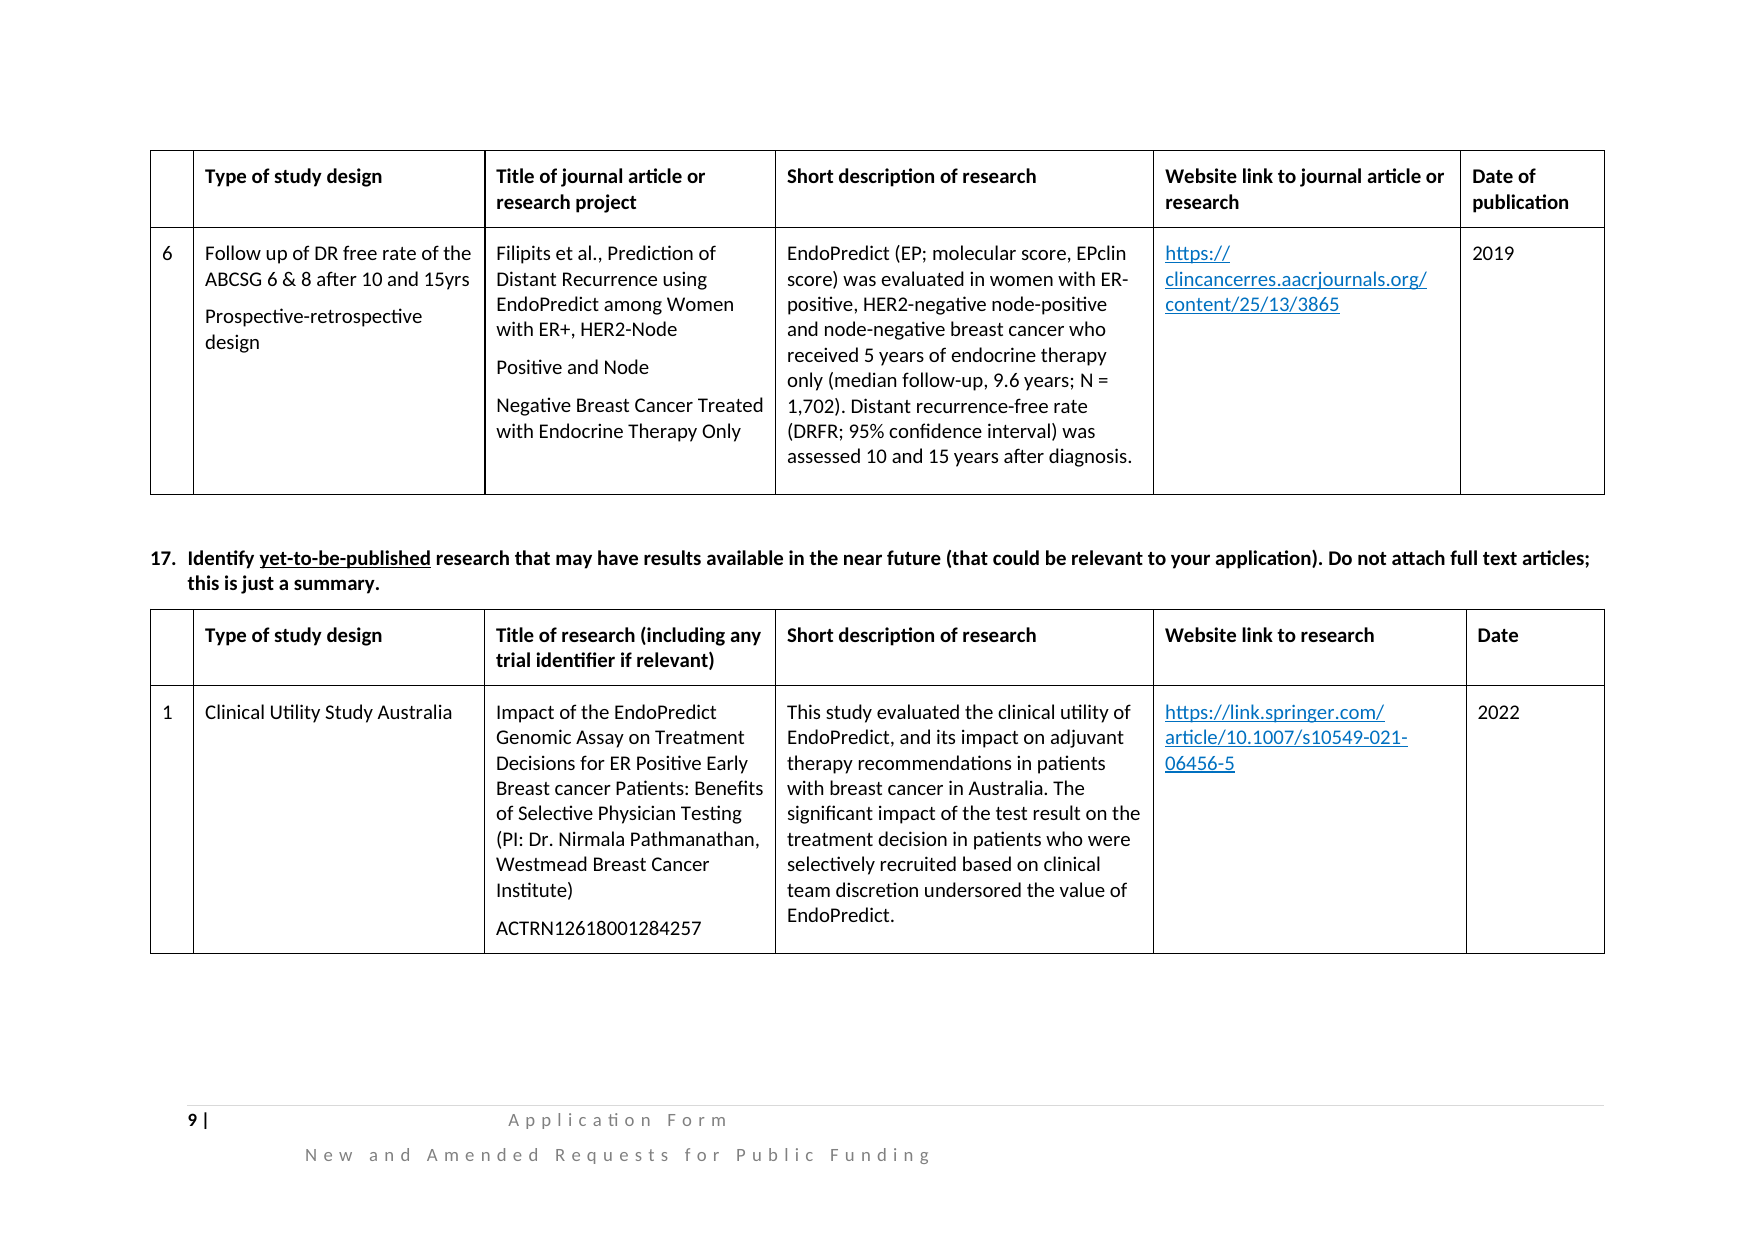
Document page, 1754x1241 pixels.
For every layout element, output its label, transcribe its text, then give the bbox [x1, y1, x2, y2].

table_header Type of study design [194, 610, 484, 685]
table_cell Impact of the EndoPredict Genomic Assay on Treatment Decisions for ER Positive Early Breast cancer Patients: Benefits of Selective Physician Testing (PI: Dr. Nirmala Pathmanathan, Westmead Breast Cancer Institute) ACTRN12618001284257 [485, 686, 775, 953]
table_cell EndoPredict (EP; molecular score, EPclin score) was evaluated in women with ER-positive, HER2-negative node-positive and node-negative breast cancer who received 5 years of endocrine therapy only (median follow-up, 9.6 years; N = 1,702). Distant recurrence-free rate (DRFR; 95% confidence interval) was assessed 10 and 15 years after diagnosis. [776, 228, 1153, 494]
table_cell Clinical Utility Study Australia [194, 686, 484, 953]
table_cell 1 [151, 686, 193, 953]
subtitle Identify yet-to-be-published research that may have results available in the near future (that could be relevant to your application). Do not attach full text articles; this is just a summary. [150, 545, 1604, 596]
table_header Title of research (including any trial identifier if relevant) [485, 610, 775, 685]
table_cell 2019 [1461, 228, 1604, 494]
table_cell https://link.springer.com/article/10.1007/s10549-021-06456-5 [1154, 686, 1466, 953]
table_cell Filipits et al., Prediction of Distant Recurrence using EndoPredict among Women with ER+, HER2-Node Positive and Node Negative Breast Cancer Treated with Endocrine Therapy Only [486, 228, 775, 494]
table_header [151, 151, 193, 227]
table_cell 6 [151, 228, 193, 494]
table_cell 2022 [1467, 686, 1604, 953]
table_cell https://clincancerres.aacrjournals.org/content/25/13/3865 [1154, 228, 1460, 494]
table_header Type of study design [194, 151, 484, 227]
table_cell This study evaluated the clinical utility of EndoPredict, and its impact on adjuvant therapy recommendations in patients with breast cancer in Australia. The significant impact of the test result on the treatment decision in patients who were selectively recruited based on clinical team discretion undersored the value of EndoPredict. [776, 686, 1153, 953]
table_header Date of publication [1461, 151, 1604, 227]
table_header Title of journal article or research project [486, 151, 775, 227]
table_header Short description of research [776, 151, 1153, 227]
table_header Date [1467, 610, 1604, 685]
table_header [151, 610, 193, 685]
table_header Website link to research [1154, 610, 1466, 685]
table_header Website link to journal article or research [1154, 151, 1460, 227]
table_cell Follow up of DR free rate of the ABCSG 6 & 8 after 10 and 15yrs Prospective-retrospective design [194, 228, 484, 494]
table_header Short description of research [776, 610, 1153, 685]
